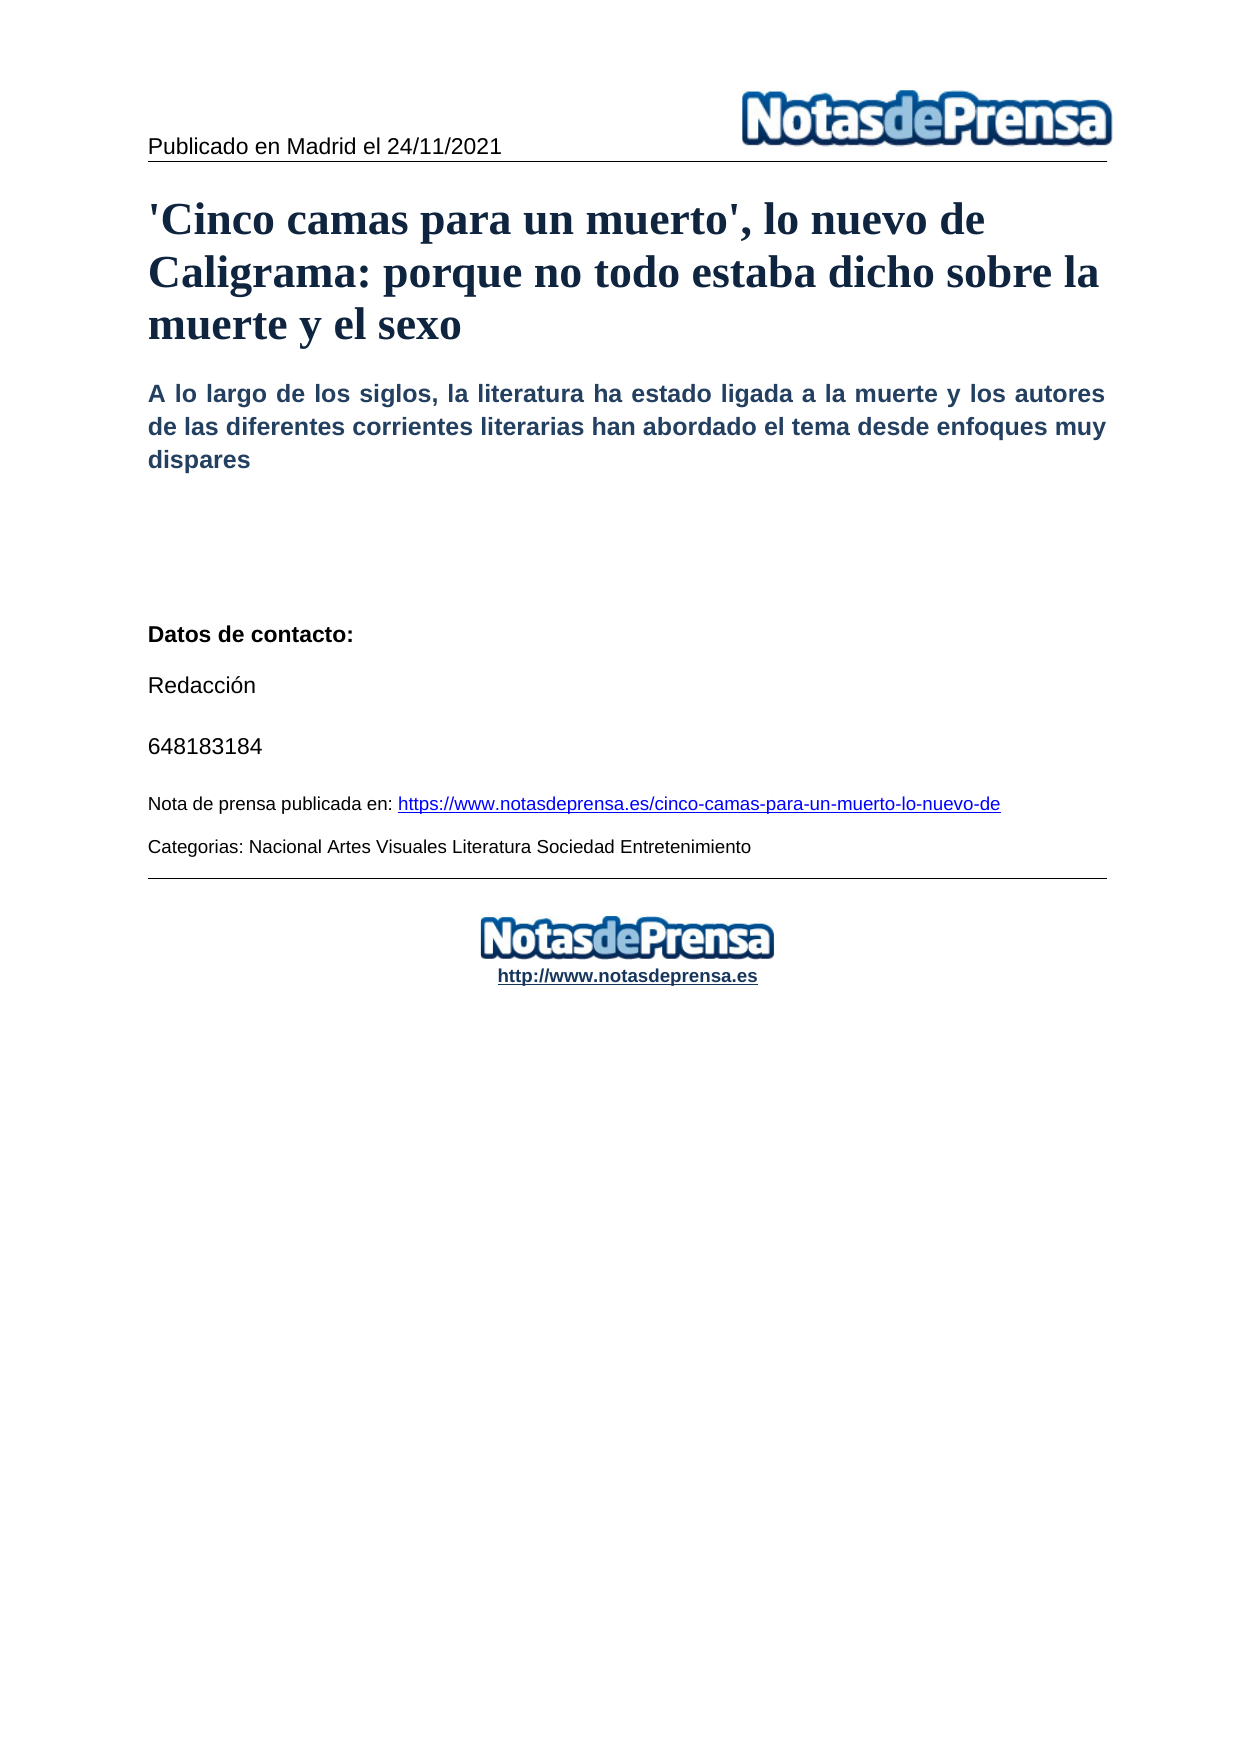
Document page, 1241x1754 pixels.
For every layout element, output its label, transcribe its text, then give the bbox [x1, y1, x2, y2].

picture [480, 915, 775, 961]
text Publicado en Madrid el 24/11/2021 [148, 133, 1107, 161]
picture [742, 90, 1113, 148]
text Nota de prensa publicada en: https://www.notasdeprensa.es/cinco-camas-para-un-muerto-lo-nuevo-de [148, 793, 1107, 814]
text http://www.notasdeprensa.es [148, 965, 1107, 986]
subtitle 'Cinco camas para un muerto', lo nuevo de Caligrama: porque no todo estaba dicho sobre la muerte y el sexo [148, 192, 1107, 350]
text Categorias: Nacional Artes Visuales Literatura Sociedad Entretenimiento [148, 835, 1107, 857]
text Redacción [148, 672, 1063, 698]
subtitle A lo largo de los siglos, la literatura ha estado ligada a la muerte y los autores de las diferentes corrientes literarias han abordado el tema desde enfoques muy dispares [148, 379, 1107, 474]
text 648183184 [148, 733, 1063, 759]
text Datos de contacto: [148, 621, 1107, 647]
